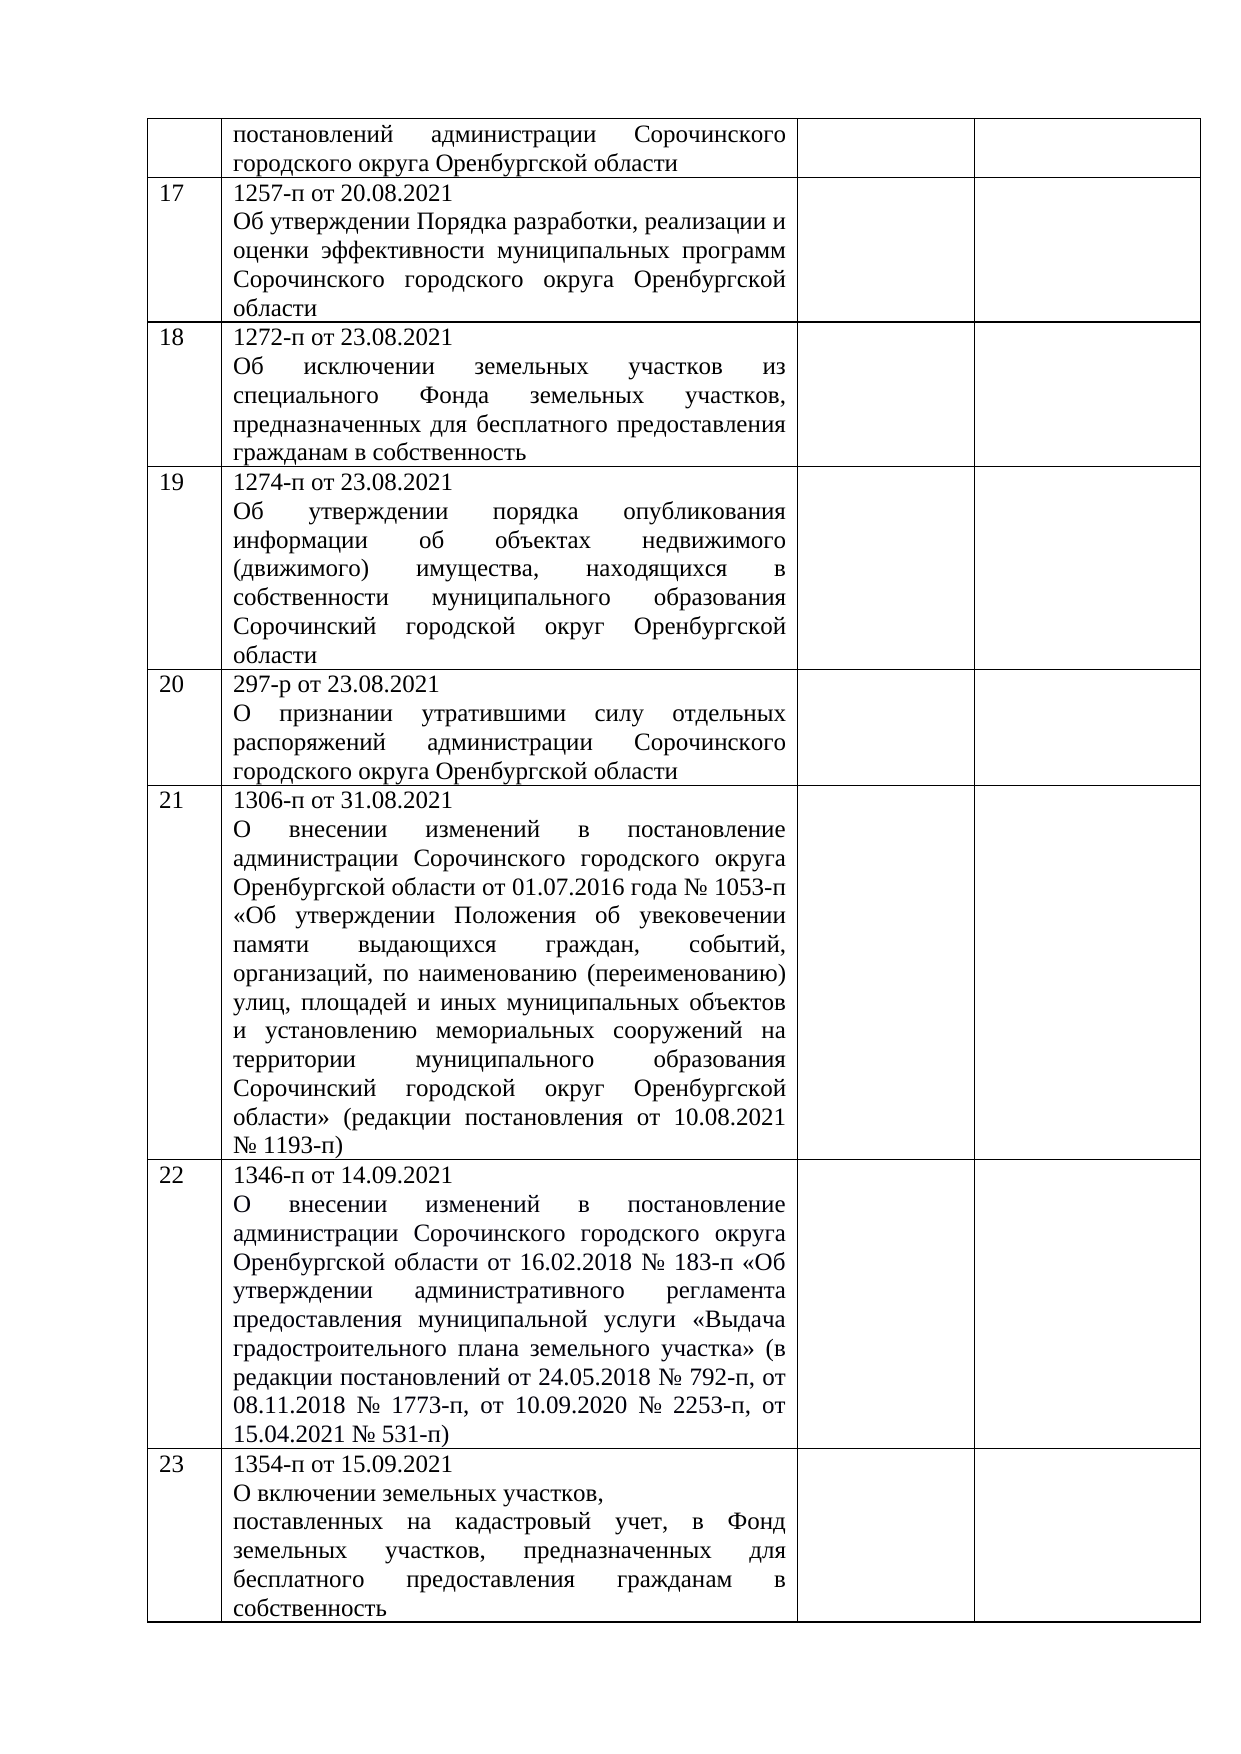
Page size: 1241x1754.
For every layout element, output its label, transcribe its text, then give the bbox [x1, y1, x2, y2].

table_cell [975, 178, 1200, 321]
table_cell 1257-п от 20.08.2021 Об утверждении Порядка разработки, реализации и оценки эффективности муниципальных программ Сорочинского городского округа Оренбургской области [222, 178, 797, 321]
table_cell 1354-п от 15.09.2021 О включении земельных участков, поставленных на кадастровый учет, в Фонд земельных участков, предназначенных для бесплатного предоставления гражданам в собственность [222, 1449, 797, 1621]
table_cell 23 [148, 1449, 221, 1621]
table_cell [975, 786, 1200, 1159]
table_cell 1274-п от 23.08.2021 Об утверждении порядка опубликования информации об объектах недвижимого (движимого) имущества, находящихся в собственности муниципального образования Сорочинский городской округ Оренбургской области [222, 467, 797, 668]
table_cell [798, 323, 974, 466]
table_cell 18 [148, 323, 221, 466]
table_cell [975, 1160, 1200, 1448]
table_cell [975, 323, 1200, 466]
table_cell 22 [148, 1160, 221, 1448]
table_cell [975, 467, 1200, 668]
table_cell [975, 119, 1200, 177]
table_cell 19 [148, 467, 221, 668]
table_cell [798, 119, 974, 177]
table_cell 17 [148, 178, 221, 321]
table_cell 297-р от 23.08.2021 О признании утратившими силу отдельных распоряжений администрации Сорочинского городского округа Оренбургской области [222, 670, 797, 784]
table_cell 1346-п от 14.09.2021 О внесении изменений в постановление администрации Сорочинского городского округа Оренбургской области от 16.02.2018 № 183-п «Об утверждении административного регламента предоставления муниципальной услуги «Выдача градостроительного плана земельного участка» (в редакции постановлений от 24.05.2018 № 792-п, от 08.11.2018 № 1773-п, от 10.09.2020 № 2253-п, от 15.04.2021 № 531-п) [222, 1160, 797, 1448]
table_cell [798, 467, 974, 668]
table_cell [798, 786, 974, 1159]
table_cell [975, 1449, 1200, 1621]
table_cell 21 [148, 786, 221, 1159]
table_cell [798, 178, 974, 321]
table_cell 1306-п от 31.08.2021 О внесении изменений в постановление администрации Сорочинского городского округа Оренбургской области от 01.07.2016 года № 1053-п «Об утверждении Положения об увековечении памяти выдающихся граждан, событий, организаций, по наименованию (переименованию) улиц, площадей и иных муниципальных объектов и установлению мемориальных сооружений на территории муниципального образования Сорочинский городской округ Оренбургской области» (редакции постановления от 10.08.2021 № 1193-п) [222, 786, 797, 1159]
table_cell [975, 670, 1200, 784]
table_cell [798, 1160, 974, 1448]
table_cell 20 [148, 670, 221, 784]
table_cell 1272-п от 23.08.2021 Об исключении земельных участков из специального Фонда земельных участков, предназначенных для бесплатного предоставления гражданам в собственность [222, 323, 797, 466]
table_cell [222, 119, 797, 177]
table_cell [798, 670, 974, 784]
table_cell 16 [148, 119, 221, 177]
table_cell [798, 1449, 974, 1621]
